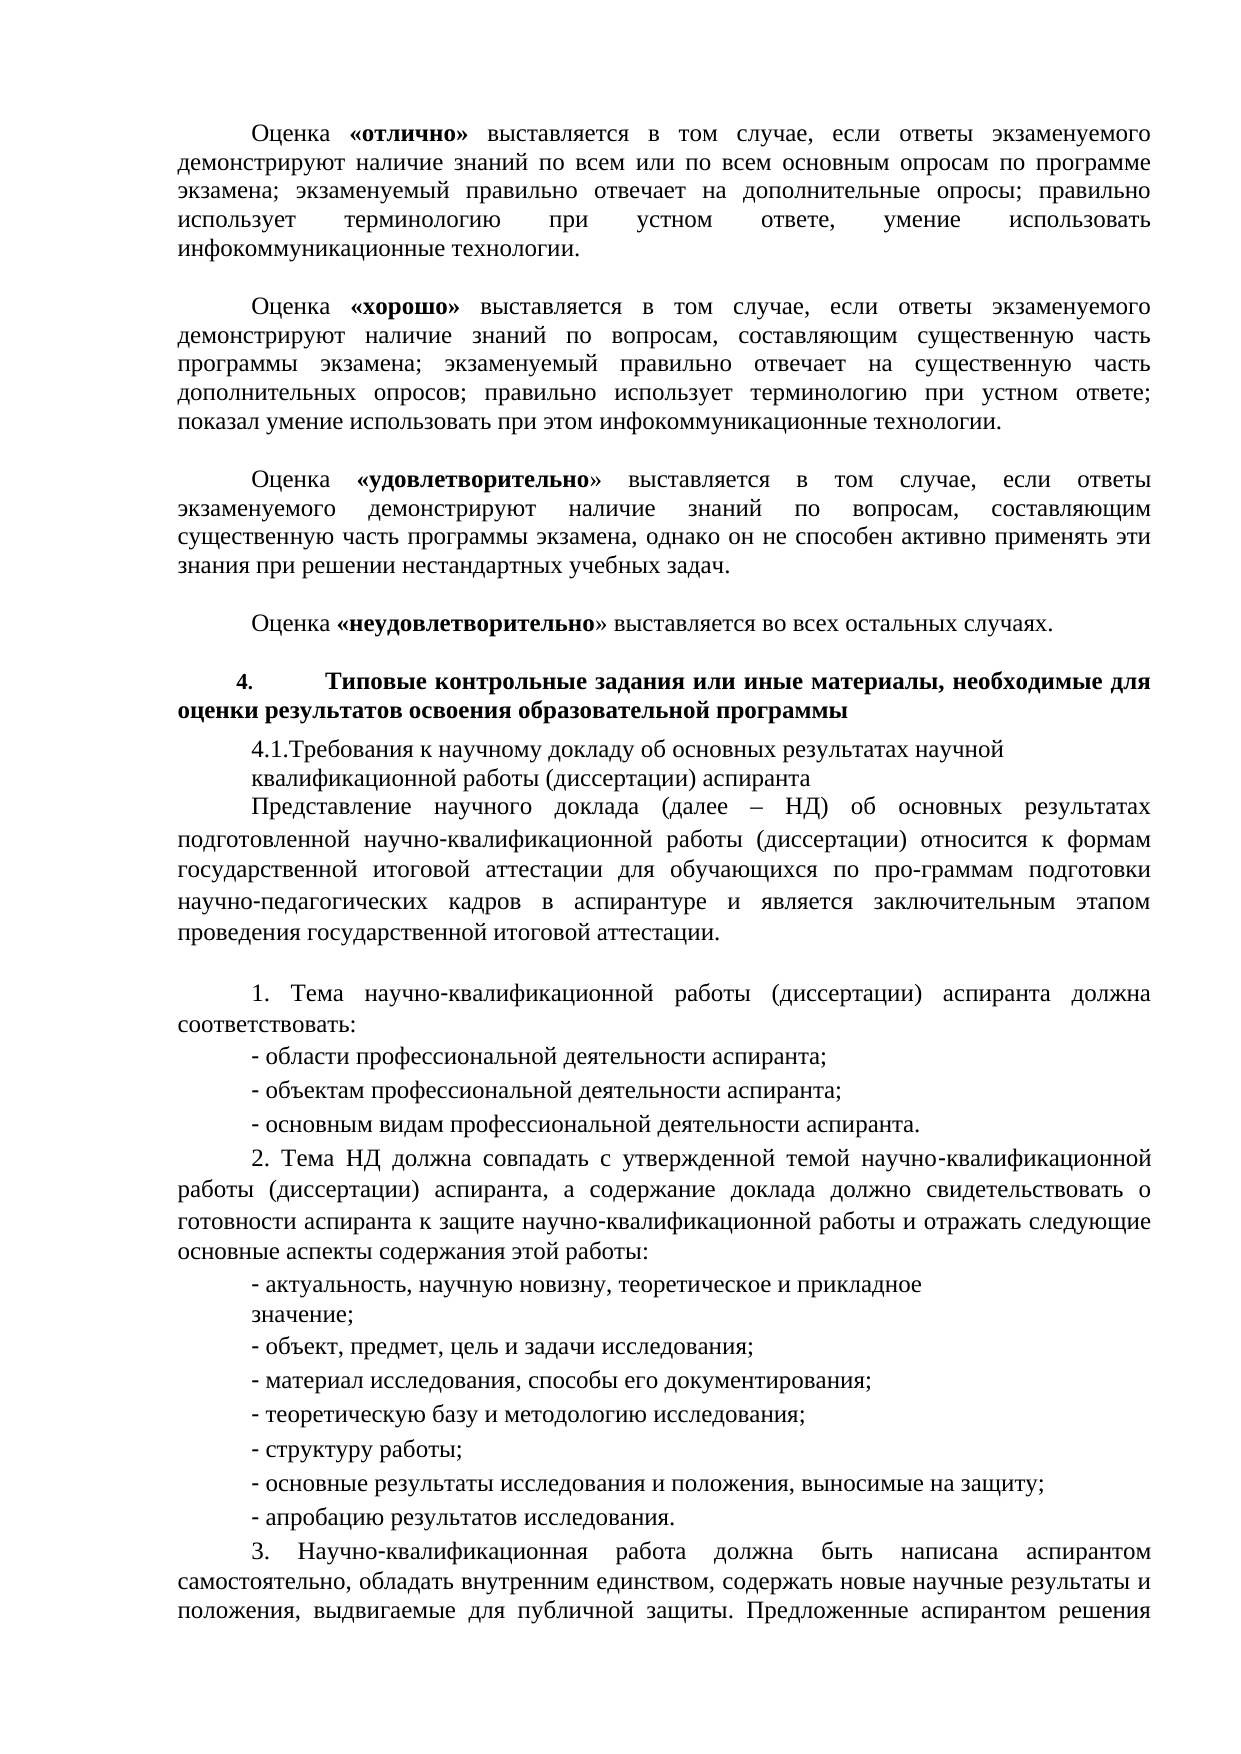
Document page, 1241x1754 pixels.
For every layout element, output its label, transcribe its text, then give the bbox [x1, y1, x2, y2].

text Оценка «отлично» выставляется в том случае, если ответы экзаменуемого демонстрируют наличие знаний по всем или по всем основным опросам по программе экзамена; экзаменуемый правильно отвечает на дополнительные опросы; правильно использует терминологию при устном ответе, умение использовать инфокоммуникационные технологии. [177, 118, 1152, 262]
text 1. Тема научно‐квалификационной работы (диссертации) аспиранта должна соответствовать: [177, 974, 1152, 1037]
text 4.1.Требования к научному докладу об основных результатах научной [177, 734, 1152, 763]
text 4. Типовые контрольные задания или иные материалы, необходимые для оценки результатов освоения образовательной программы [177, 666, 1152, 723]
text ‐ основным видам профессиональной деятельности аспиранта. [177, 1106, 1152, 1139]
text ‐ объект, предмет, цель и задачи исследования; [177, 1328, 1152, 1362]
text ‐ структуру работы; [177, 1430, 1152, 1464]
text квалификационной работы (диссертации) аспиранта [177, 763, 1152, 791]
text ‐ актуальность, научную новизну, теоретическое и прикладное [177, 1265, 1152, 1299]
text ‐ основные результаты исследования и положения, выносимые на защиту; [177, 1464, 1152, 1498]
text ‐ области профессиональной деятельности аспиранта; [177, 1037, 1152, 1071]
text ‐ материал исследования, способы его документирования; [177, 1362, 1152, 1396]
text Оценка «хорошо» выставляется в том случае, если ответы экзаменуемого демонстрируют наличие знаний по вопросам, составляющим существенную часть программы экзамена; экзаменуемый правильно отвечает на существенную часть дополнительных опросов; правильно использует терминологию при устном ответе; показал умение использовать при этом инфокоммуникационные технологии. [177, 291, 1152, 435]
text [177, 1532, 1152, 1624]
text ‐ апробацию результатов исследования. [177, 1498, 1152, 1532]
text значение; [177, 1299, 1152, 1328]
text 2. Тема НД должна совпадать с утвержденной темой научно‐квалификационной работы (диссертации) аспиранта, а содержание доклада должно свидетельствовать о готовности аспиранта к защите научно‐квалификационной работы и отражать следующие основные аспекты содержания этой работы: [177, 1139, 1152, 1265]
text Оценка «удовлетворительно» выставляется в том случае, если ответы экзаменуемого демонстрируют наличие знаний по вопросам, составляющим существенную часть программы экзамена, однако он не способен активно применять эти знания при решении нестандартных учебных задач. [177, 464, 1152, 579]
text ‐ объектам профессиональной деятельности аспиранта; [177, 1071, 1152, 1106]
text ‐ теоретическую базу и методологию исследования; [177, 1396, 1152, 1430]
text Представление научного доклада (далее – НД) об основных результатах подготовленной научно‐квалификационной работы (диссертации) относится к формам государственной итоговой аттестации для обучающихся по про-граммам подготовки научно‐педагогических кадров в аспирантуре и является заключительным этапом проведения государственной итоговой аттестации. [177, 791, 1152, 946]
text Оценка «неудовлетворительно» выставляется во всех остальных случаях. [177, 608, 1152, 637]
